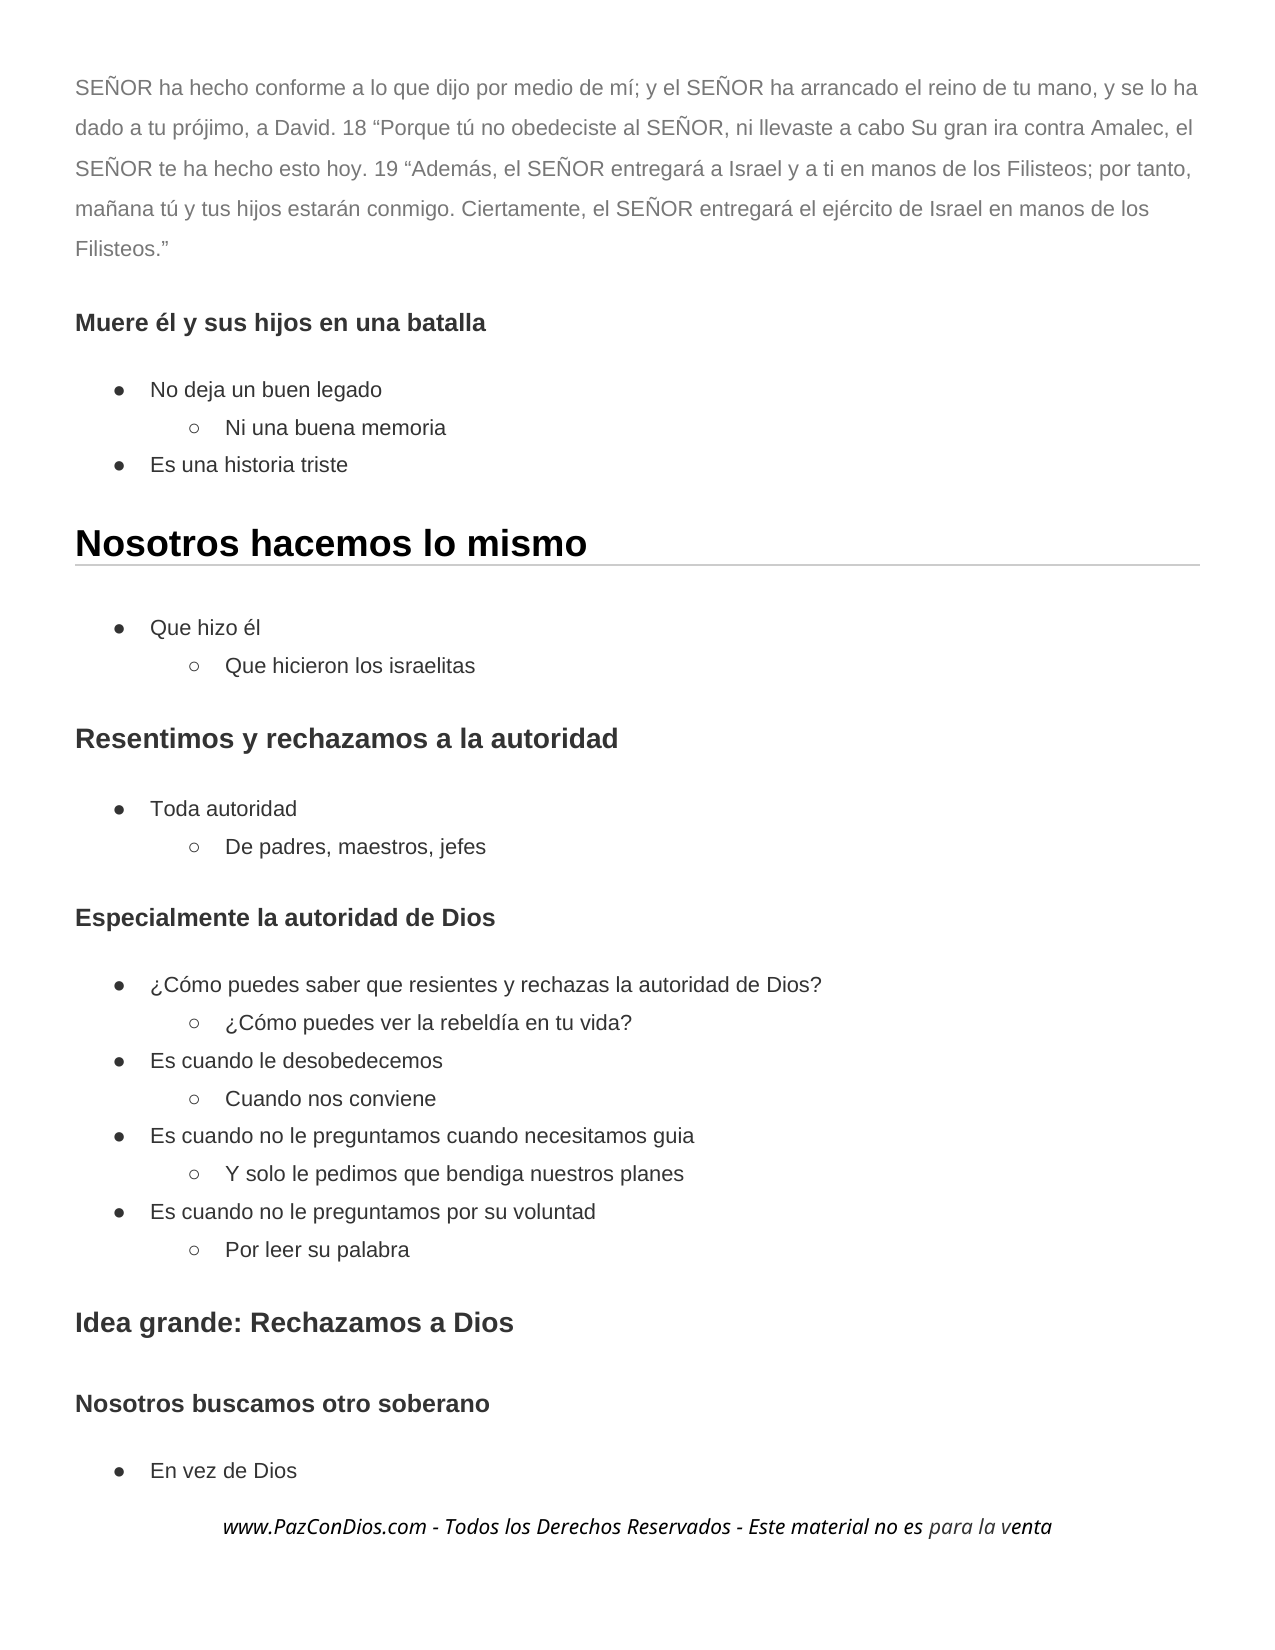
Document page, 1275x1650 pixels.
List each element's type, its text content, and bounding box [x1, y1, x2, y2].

subtitle Nosotros hacemos lo mismo [75, 521, 1200, 564]
list Cuando nos conviene [187, 1086, 1200, 1111]
subtitle Idea grande: Rechazamos a Dios [75, 1306, 1200, 1338]
list Es cuando no le preguntamos por su voluntad [112, 1199, 1200, 1224]
subtitle Muere él y sus hijos en una batalla [75, 308, 1200, 337]
list Que hicieron los israelitas [187, 653, 1200, 678]
list Ni una buena memoria [187, 414, 1200, 440]
list De padres, maestros, jefes [187, 834, 1200, 859]
list Toda autoridad [112, 796, 1200, 822]
list ¿Cómo puedes saber que resientes y rechazas la autoridad de Dios? [112, 972, 1200, 997]
subtitle Especialmente la autoridad de Dios [75, 903, 1200, 932]
subtitle Resentimos y rechazamos a la autoridad [75, 722, 1200, 754]
list Es cuando le desobedecemos [112, 1048, 1200, 1073]
list Es cuando no le preguntamos cuando necesitamos guia [112, 1123, 1200, 1148]
subtitle Nosotros buscamos otro soberano [75, 1389, 1200, 1418]
list Que hizo él [112, 615, 1200, 640]
list No deja un buen legado [112, 377, 1200, 402]
list Por leer su palabra [187, 1237, 1200, 1262]
list ¿Cómo puedes ver la rebeldía en tu vida? [187, 1010, 1200, 1035]
list Y solo le pedimos que bendiga nuestros planes [187, 1161, 1200, 1186]
list Es una historia triste [112, 452, 1200, 477]
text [75, 75, 1200, 261]
list En vez de Dios [112, 1458, 1200, 1483]
